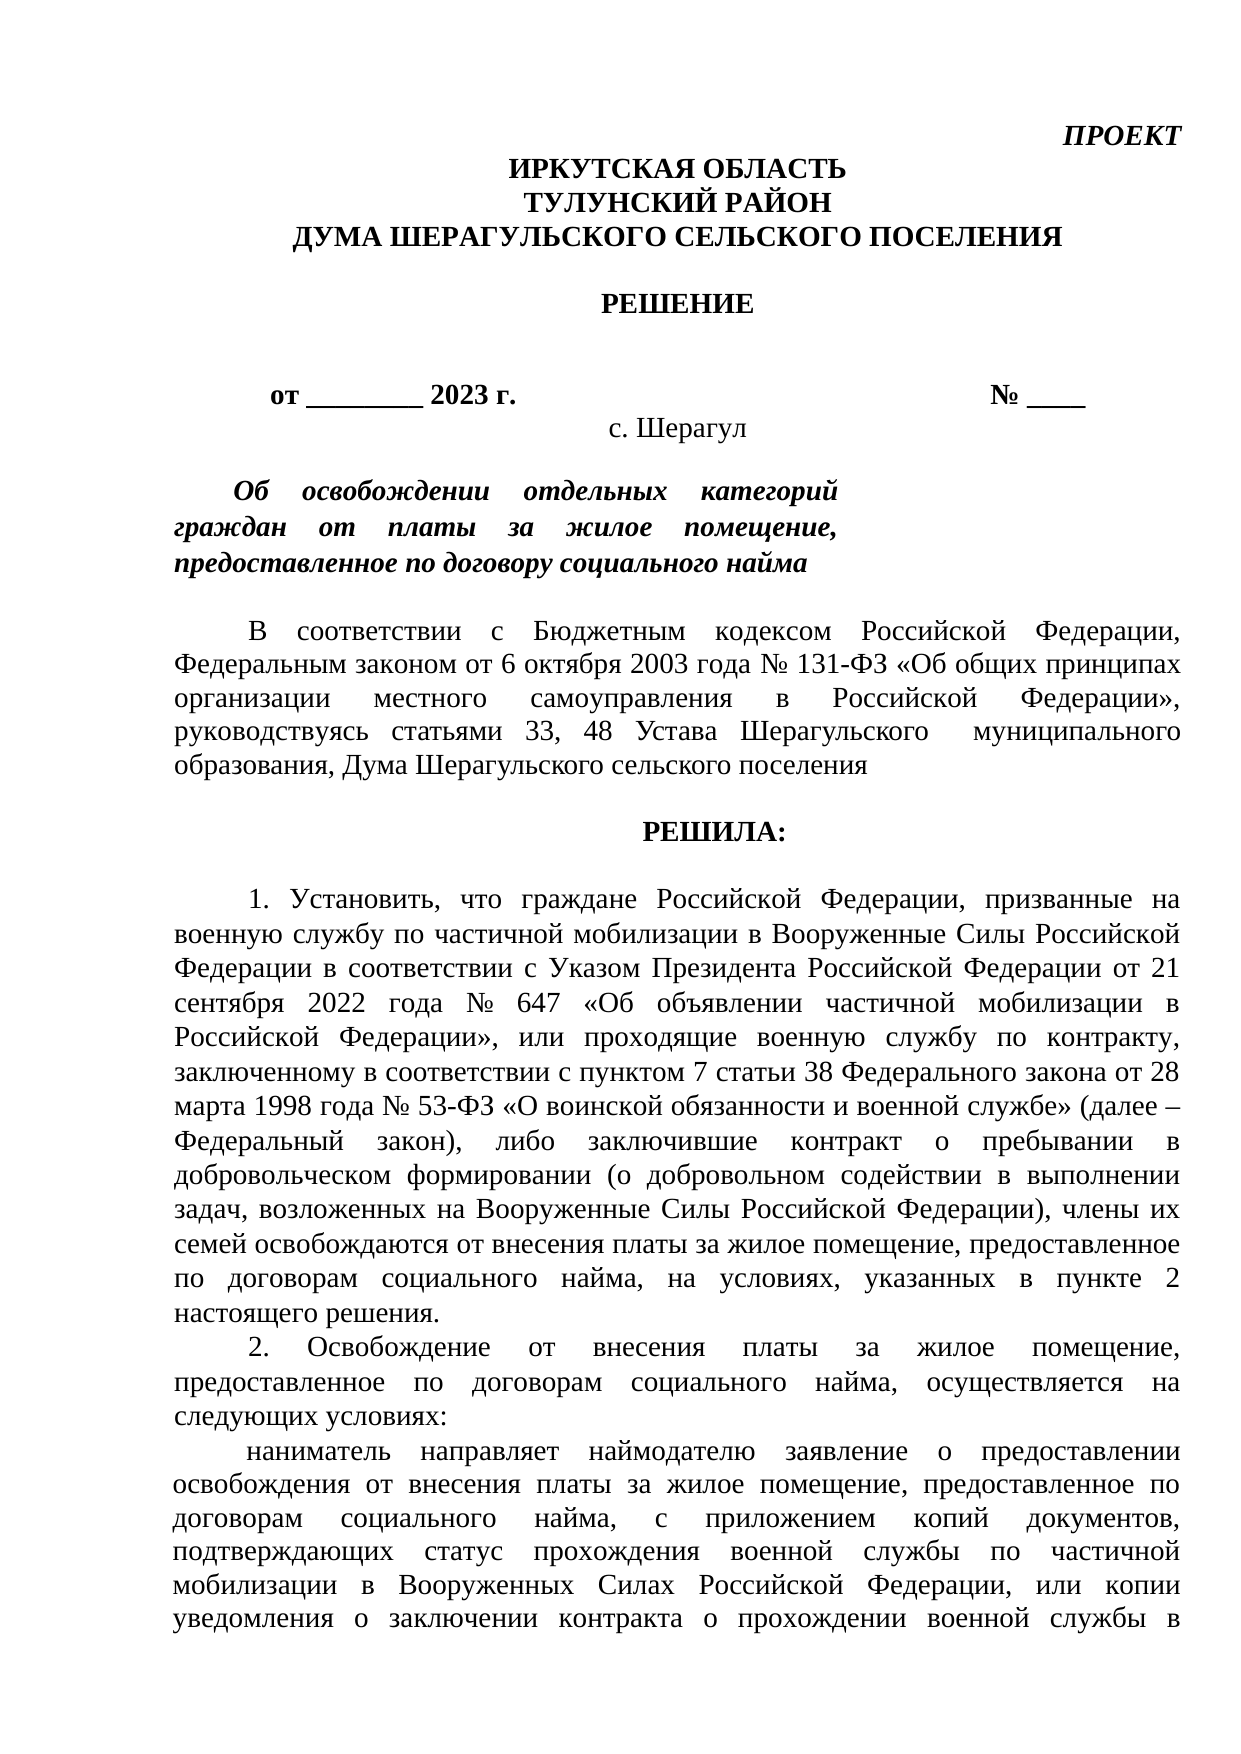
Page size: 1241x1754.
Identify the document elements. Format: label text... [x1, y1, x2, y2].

text ИРКУТСКАЯ ОБЛАСТЬ [174, 152, 1181, 185]
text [172, 1433, 1181, 1634]
text от ________ 2023 г. № ____ [174, 377, 1181, 410]
text 2. Освобождение от внесения платы за жилое помещение, предоставленное по договорам социального найма, осуществляется на следующих условиях: [174, 1329, 1181, 1432]
text РЕШЕНИЕ [174, 286, 1181, 319]
text В соответствии с Бюджетным кодексом Российской Федерации, Федеральным законом от 6 октября 2003 года № 131-ФЗ «Об общих принципах организации местного самоуправления в Российской Федерации», руководствуясь статьями 33, 48 Устава Шерагульского муниципального образования, Дума Шерагульского сельского поселения [174, 613, 1181, 781]
text Об освобождении отдельных категорий граждан от платы за жилое помещение, предоставленное по договору социального найма [174, 473, 838, 578]
text ТУЛУНСКИЙ РАЙОН [174, 185, 1181, 219]
text РЕШИЛА: [174, 814, 1181, 848]
text с. Шерагул [174, 410, 1181, 444]
text 1. Установить, что граждане Российской Федерации, призванные на военную службу по частичной мобилизации в Вооруженные Силы Российской Федерации в соответствии с Указом Президента Российской Федерации от 21 сентября 2022 года № 647 «Об объявлении частичной мобилизации в Российской Федерации», или проходящие военную службу по контракту, заключенному в соответствии с пунктом 7 статьи 38 Федерального закона от 28 марта 1998 года № 53-ФЗ «О воинской обязанности и военной службе» (далее – Федеральный закон), либо заключившие контракт о пребывании в добровольческом формировании (о добровольном содействии в выполнении задач, возложенных на Вооруженные Силы Российской Федерации), члены их семей освобождаются от внесения платы за жилое помещение, предоставленное по договорам социального найма, на условиях, указанных в пункте 2 настоящего решения. [174, 881, 1181, 1328]
text ПРОЕКТ [174, 118, 1181, 152]
text ДУМА ШЕРАГУЛЬСКОГО СЕЛЬСКОГО ПОСЕЛЕНИЯ [174, 219, 1181, 252]
